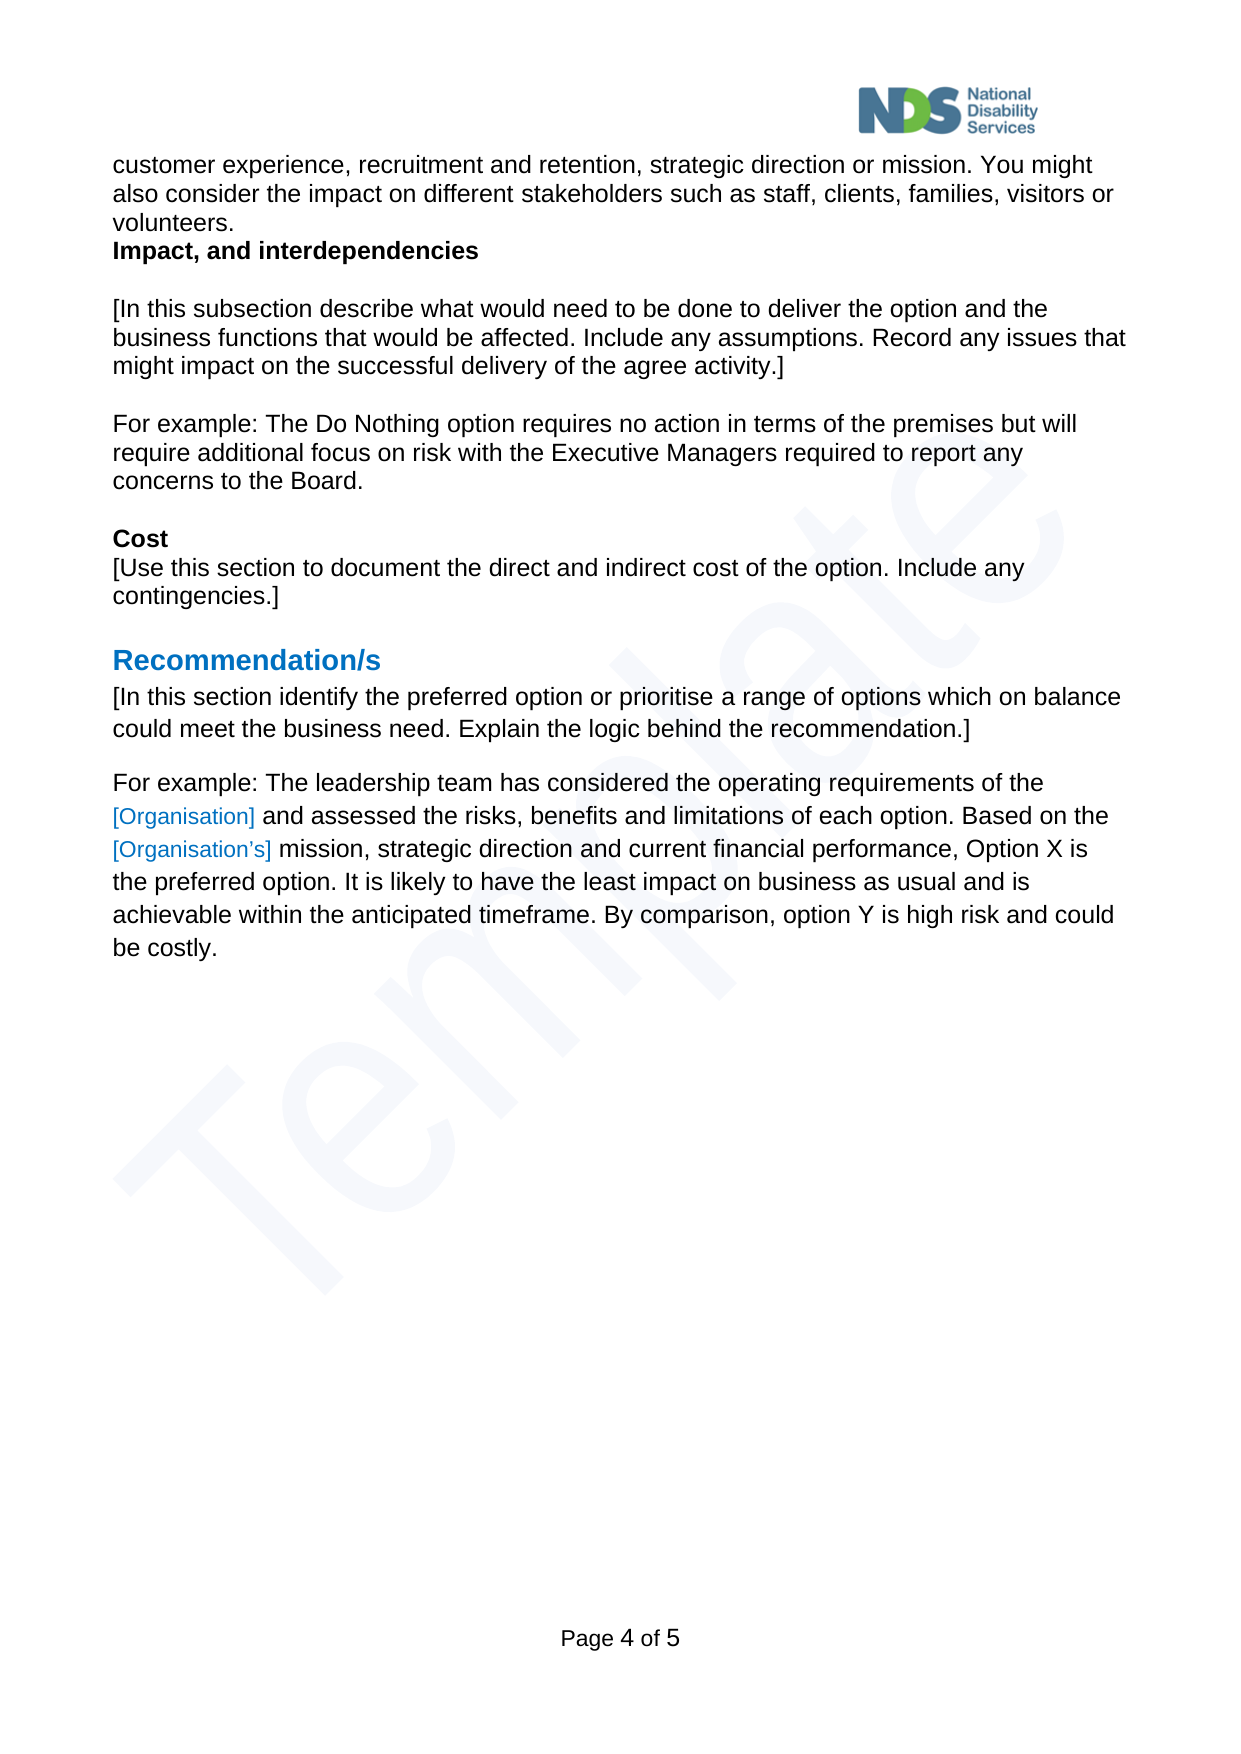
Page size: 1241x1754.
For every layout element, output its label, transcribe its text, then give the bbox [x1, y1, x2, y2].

text For example: The Do Nothing option requires no action in terms of the premises but will require additional focus on risk with the Executive Managers required to report any concerns to the Board. [112, 409, 1128, 495]
text Cost [112, 524, 1128, 552]
text [In this subsection describe what would need to be done to deliver the option and the business functions that would be affected. Include any assumptions. Record any issues that might impact on the successful delivery of the agree activity.] [112, 294, 1128, 380]
picture [844, 73, 1053, 147]
text [In this section identify the preferred option or prioritise a range of options which on balance could meet the business need. Explain the logic behind the recommendation.] [112, 681, 1128, 743]
subtitle Recommendation/s [112, 643, 1128, 676]
text [Use this section to document the direct and indirect cost of the option. Include any contingencies.] [112, 552, 1128, 610]
text Impact, and interdependencies [112, 236, 1128, 265]
text For example: The leadership team has considered the operating requirements of the [Organisation] and assessed the risks, benefits and limitations of each option. Based on the [Organisation’s] mission, strategic direction and current financial performance, Option X is the preferred option. It is likely to have the least impact on business as usual and is achievable within the anticipated timeframe. By comparison, option Y is high risk and could be costly. [112, 768, 1128, 962]
